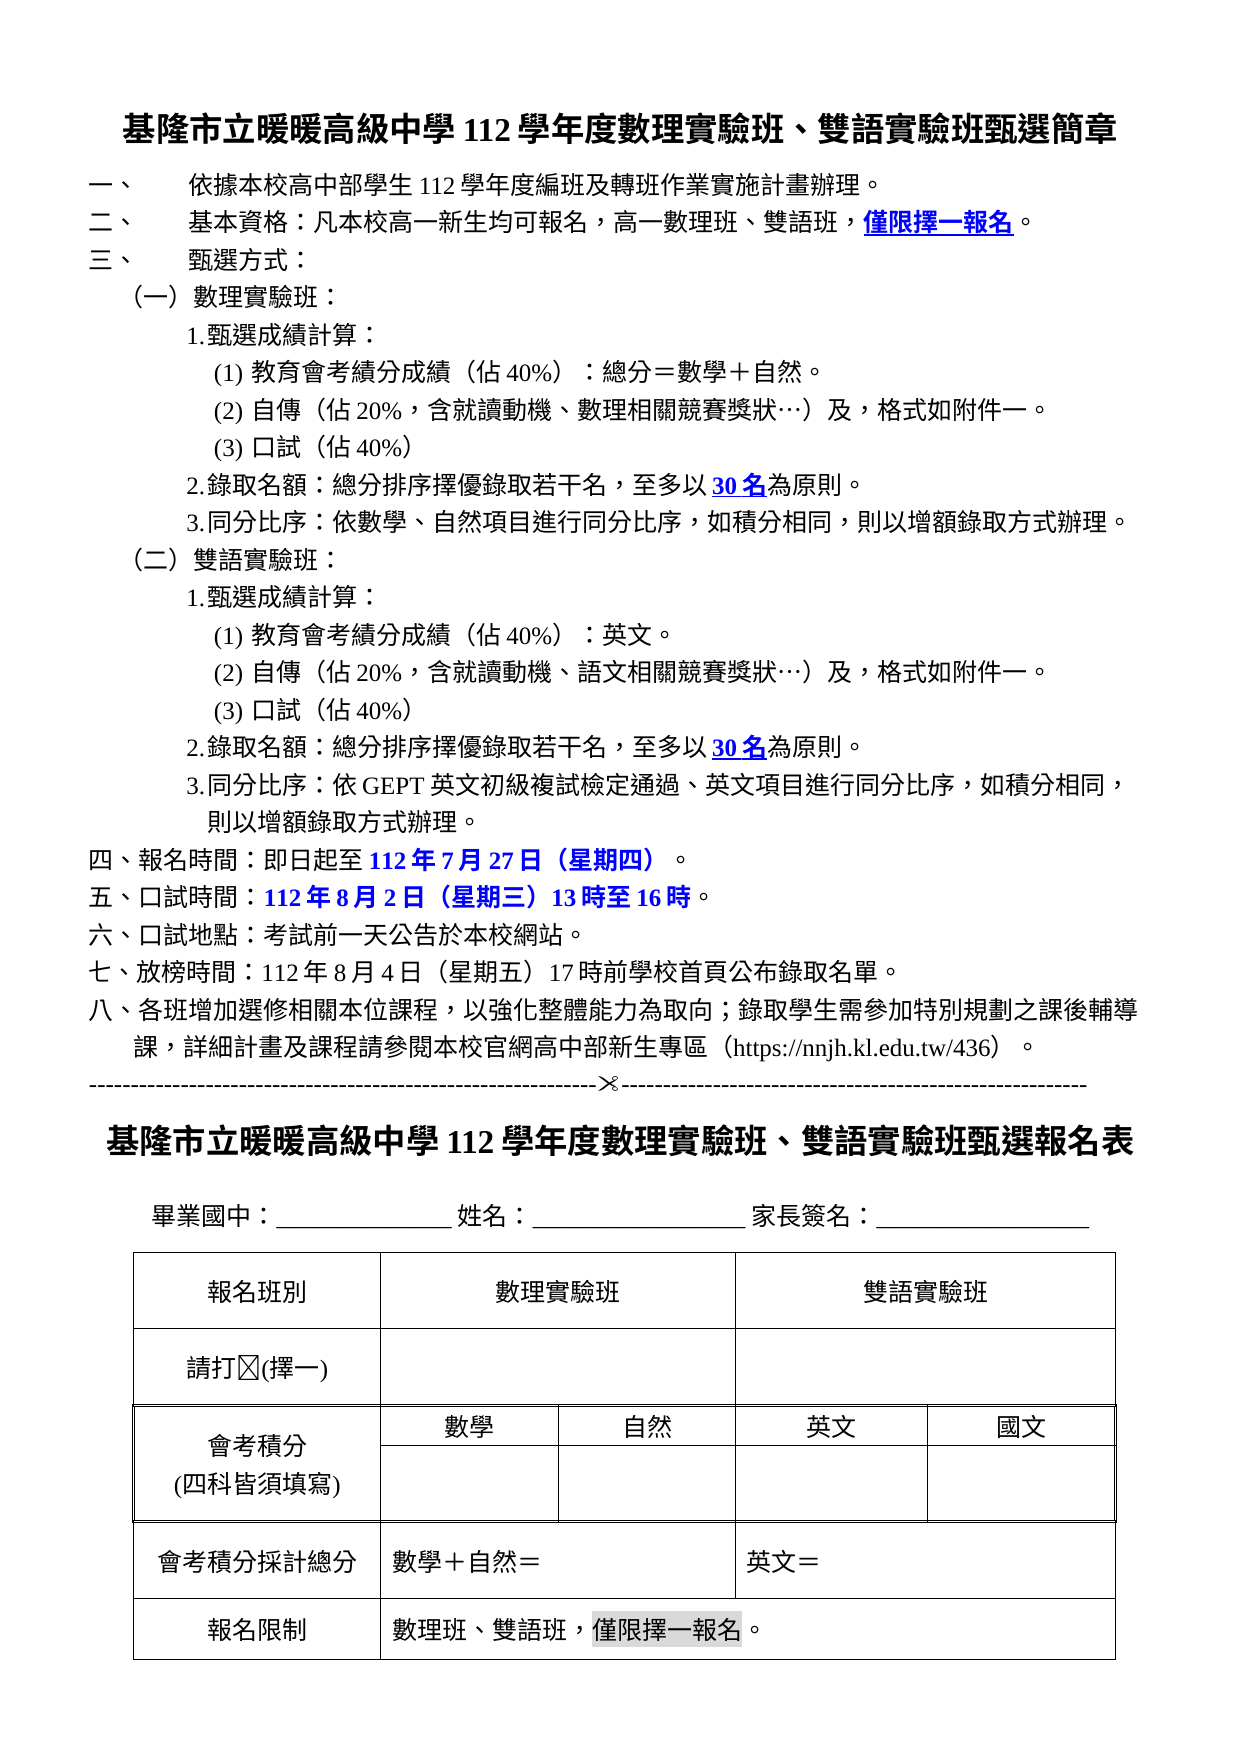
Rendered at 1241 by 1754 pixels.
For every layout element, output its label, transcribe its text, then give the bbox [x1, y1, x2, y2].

table_cell 會考積分 (四科皆須填寫) [135, 1407, 380, 1520]
list 錄取名額：總分排序擇優錄取若干名，至多以30名為原則。 [186, 727, 1152, 764]
text 基隆市立暖暖高級中學112學年度數理實驗班、雙語實驗班甄選報名表 [89, 1102, 1152, 1177]
table_cell [736, 1446, 927, 1520]
list 甄選成績計算： [186, 314, 1152, 352]
text 基隆市立暖暖高級中學112學年度數理實驗班、雙語實驗班甄選簡章 [89, 89, 1152, 164]
table_cell 數理班、雙語班，僅限擇一報名。 [381, 1599, 1115, 1659]
list 同分比序：依GEPT 英文初級複試檢定通過、英文項目進行同分比序，如積分相同，則以增額錄取方式辦理。 [186, 764, 1152, 839]
text 四、報名時間：即日起至112年7月27日（星期四）。 [89, 839, 1152, 877]
table_header 雙語實驗班 [736, 1253, 1115, 1328]
list 教育會考績分成績（佔40%）：總分＝數學＋自然。 [214, 352, 1152, 389]
text 六、口試地點：考試前一天公告於本校網站。 [89, 914, 1152, 952]
text （一）數理實驗班： [89, 277, 1152, 314]
table_cell 數學 [381, 1407, 558, 1445]
table_cell 英文 [736, 1407, 927, 1445]
text 五、口試時間：112年8月2日（星期三）13時至16時。 [89, 877, 1152, 914]
table_cell 報名限制 [134, 1599, 380, 1659]
list 錄取名額：總分排序擇優錄取若干名，至多以30名為原則。 [186, 464, 1152, 502]
table_cell 國文 [928, 1407, 1114, 1445]
table_header 數理實驗班 [381, 1253, 735, 1328]
table_cell 數學＋自然＝ [381, 1523, 735, 1598]
table_cell 自然 [559, 1407, 735, 1445]
table_header 報名班別 [134, 1253, 380, 1328]
list 依據本校高中部學生112學年度編班及轉班作業實施計畫辦理。 [89, 164, 1152, 202]
text 七、放榜時間：112年8月4日（星期五）17時前學校首頁公布錄取名單。 [89, 952, 1152, 989]
text 八、各班增加選修相關本位課程，以強化整體能力為取向；錄取學生需參加特別規劃之課後輔導課，詳細計畫及課程請參閱本校官網高中部新生專區（https://nnjh.kl.edu.tw/436）。 [89, 989, 1146, 1064]
text 畢業國中：______________ 姓名：_________________ 家長簽名：_________________ [89, 1196, 1152, 1233]
table_cell [928, 1446, 1114, 1520]
text --------------------------------------------------------------------------------------------------------------------- [89, 1064, 1152, 1102]
table_cell [381, 1329, 735, 1404]
text （二）雙語實驗班： [89, 539, 1152, 577]
list 甄選方式： [89, 239, 1152, 277]
table_cell 英文＝ [736, 1523, 1115, 1598]
list 自傳（佔20%，含就讀動機、數理相關競賽獎狀…）及，格式如附件一。 [214, 389, 1152, 427]
list 基本資格：凡本校高一新生均可報名，高一數理班、雙語班，僅限擇一報名。 [89, 202, 1152, 239]
list 口試（佔40%） [214, 427, 1152, 464]
table_cell 請打(擇一) [134, 1329, 380, 1404]
list 教育會考績分成績（佔40%）：英文。 [214, 614, 1152, 652]
table_cell [559, 1446, 735, 1520]
list 同分比序：依數學、自然項目進行同分比序，如積分相同，則以增額錄取方式辦理。 [186, 502, 1152, 539]
table_cell 會考積分採計總分 [134, 1523, 380, 1598]
list 口試（佔40%） [214, 689, 1152, 727]
list 自傳（佔20%，含就讀動機、語文相關競賽獎狀…）及，格式如附件一。 [214, 652, 1152, 689]
table_cell [381, 1446, 558, 1520]
table_cell [736, 1329, 1115, 1404]
list 甄選成績計算： [186, 577, 1152, 614]
